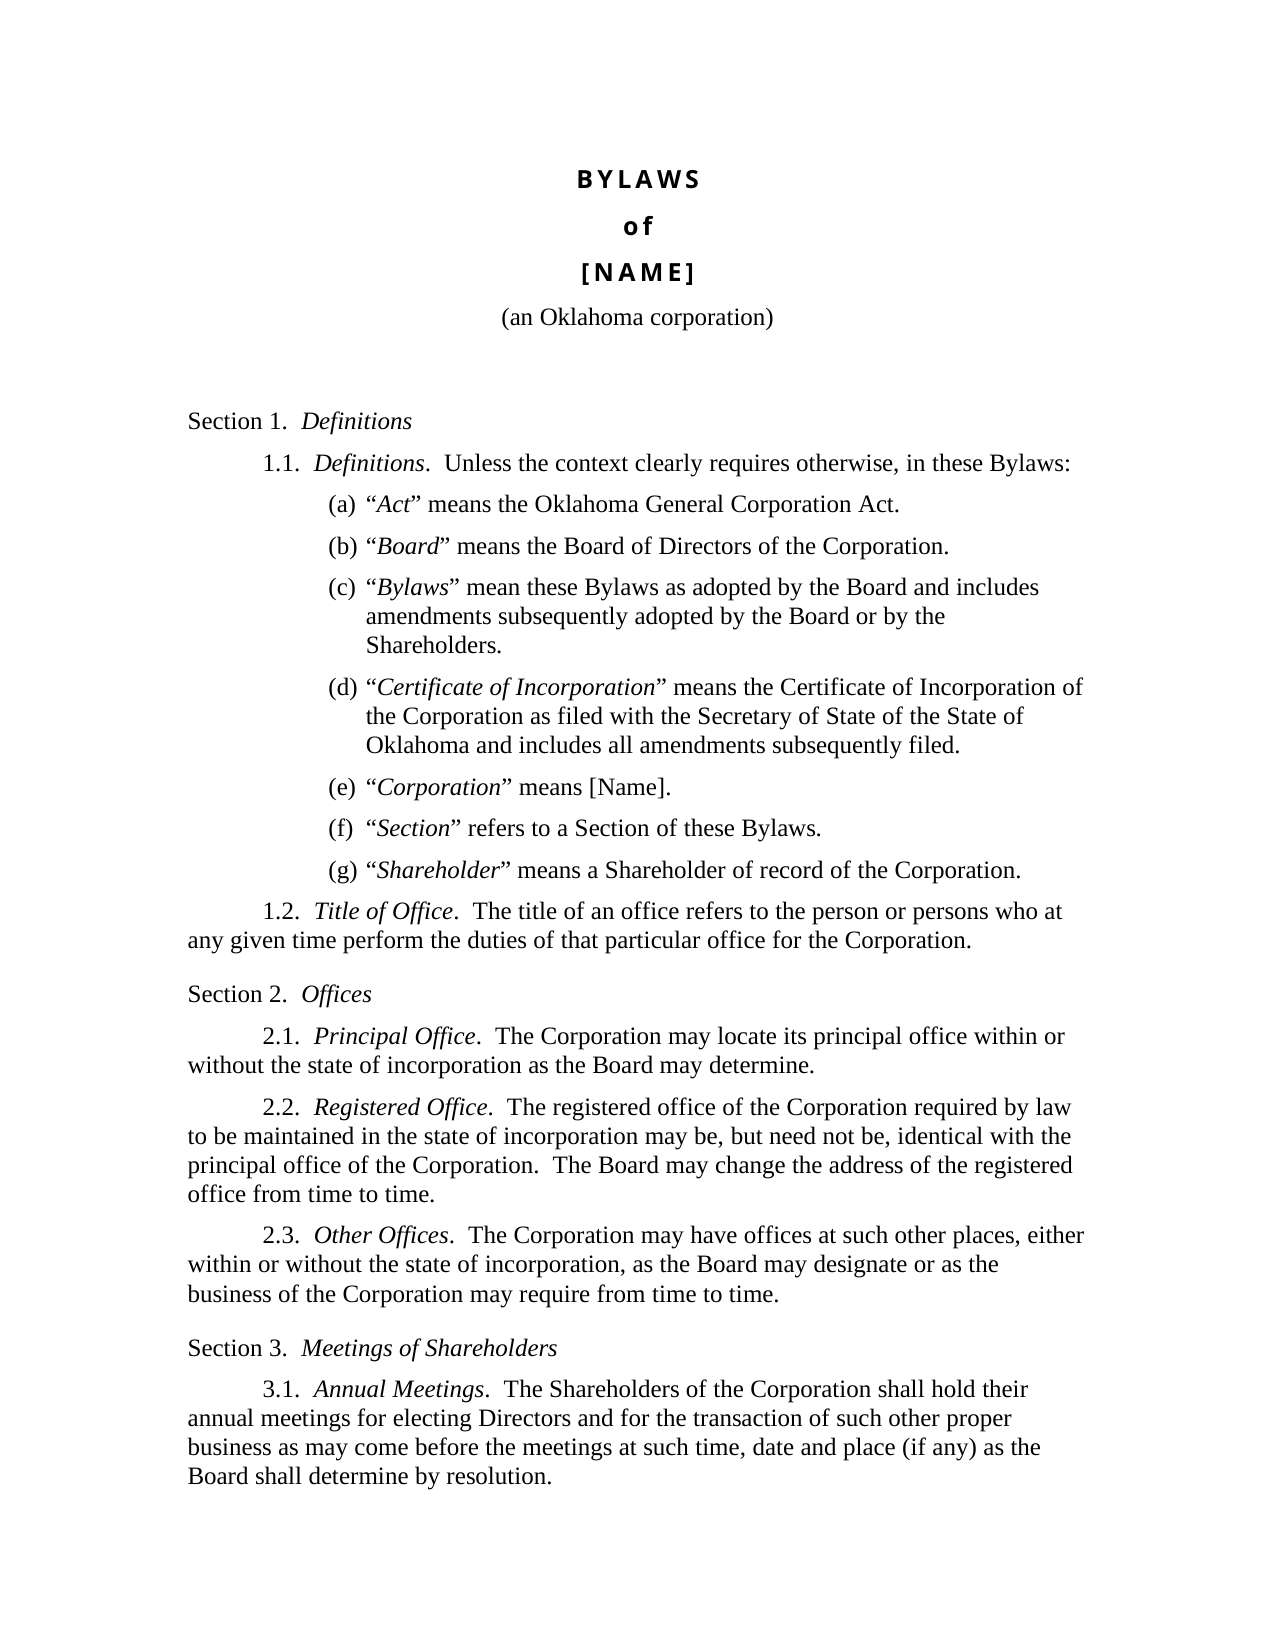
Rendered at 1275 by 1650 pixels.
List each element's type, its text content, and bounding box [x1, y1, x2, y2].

text 1.1. Definitions. Unless the context clearly requires otherwise, in these Bylaws: [262, 447, 1087, 477]
text Section 3. Meetings of Shareholders [187, 1332, 1087, 1362]
text 2.1. Principal Office. The Corporation may locate its principal office within or without the state of incorporation as the Board may determine. [187, 1021, 1087, 1079]
text [NAME] [187, 255, 1087, 289]
text BYLAWS [187, 162, 1087, 196]
text 2.3. Other Offices. The Corporation may have offices at such other places, either within or without the state of incorporation, as the Board may designate or as the business of the Corporation may require from time to time. [187, 1220, 1087, 1307]
text of [187, 209, 1087, 243]
text 1.2. Title of Office. The title of an office refers to the person or persons who at any given time perform the duties of that particular office for the Corporation. [187, 896, 1087, 954]
text (an Oklahoma corporation) [187, 302, 1087, 331]
text (e) “Corporation” means [Name]. [328, 772, 1087, 801]
text (a) “Act” means the Oklahoma General Corporation Act. [328, 489, 1087, 518]
text (c) “Bylaws” mean these Bylaws as adopted by the Board and includes amendments subsequently adopted by the Board or by the Shareholders. [328, 572, 1087, 659]
text (d) “Certificate of Incorporation” means the Certificate of Incorporation of the Corporation as filed with the Secretary of State of the State of Oklahoma and includes all amendments subsequently filed. [328, 672, 1087, 759]
text 2.2. Registered Office. The registered office of the Corporation required by law to be maintained in the state of incorporation may be, but need not be, identical with the principal office of the Corporation. The Board may change the address of the registered office from time to time. [187, 1092, 1087, 1208]
text (f) “Section” refers to a Section of these Bylaws. [328, 813, 1087, 842]
text (g) “Shareholder” means a Shareholder of record of the Corporation. [328, 855, 1087, 884]
text (b) “Board” means the Board of Directors of the Corporation. [328, 531, 1087, 560]
text Section 2. Offices [187, 979, 1087, 1008]
text 3.1. Annual Meetings. The Shareholders of the Corporation shall hold their annual meetings for electing Directors and for the transaction of such other proper business as may come before the meetings at such time, date and place (if any) as the Board shall determine by resolution. [187, 1374, 1087, 1490]
text Section 1. Definitions [187, 406, 1087, 435]
